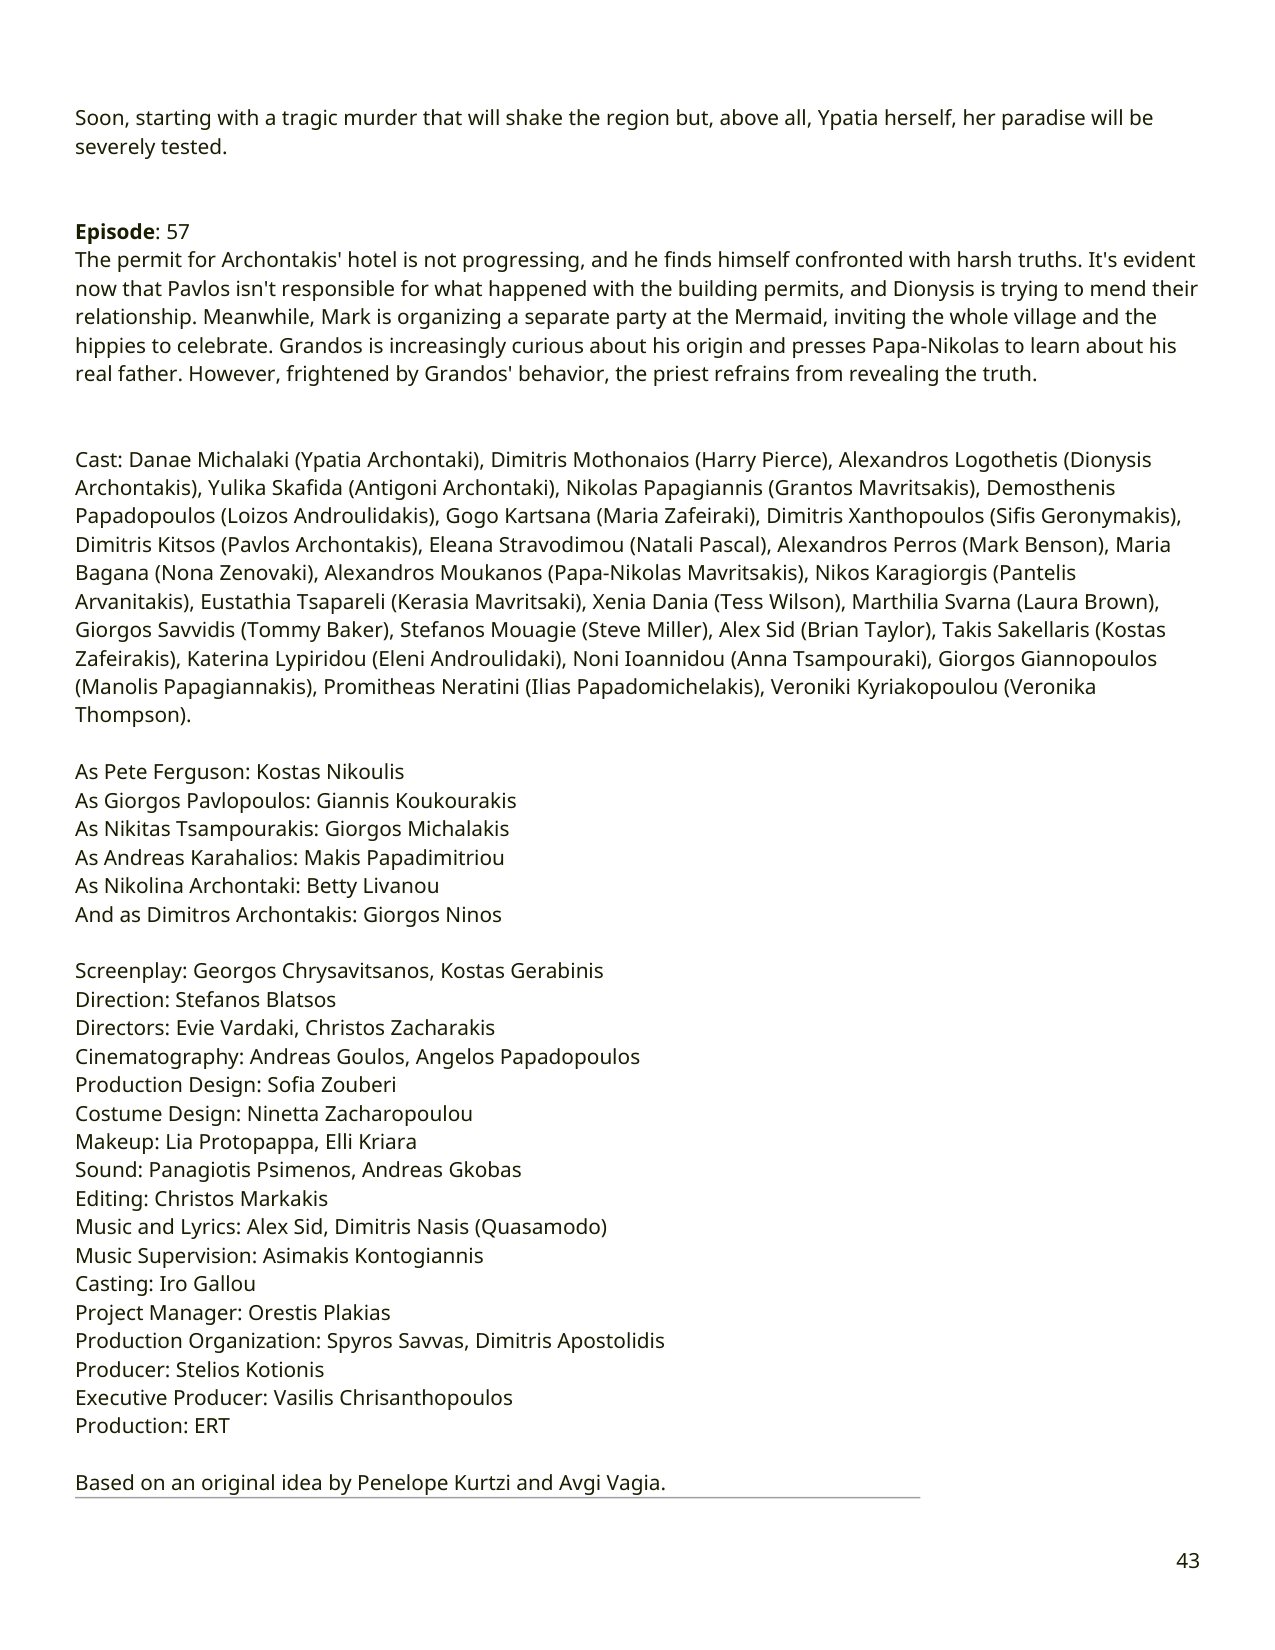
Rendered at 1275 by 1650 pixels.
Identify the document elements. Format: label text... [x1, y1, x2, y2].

text Episode: 57 [75, 160, 1200, 246]
text Cast: Danae Michalaki (Ypatia Archontaki), Dimitris Mothonaios (Harry Pierce), Alexandros Logothetis (Dionysis Archontakis), Yulika Skafida (Antigoni Archontaki), Nikolas Papagiannis (Grantos Mavritsakis), Demosthenis Papadopoulos (Loizos Androulidakis), Gogo Kartsana (Maria Zafeiraki), Dimitris Xanthopoulos (Sifis Geronymakis), Dimitris Kitsos (Pavlos Archontakis), Eleana Stravodimou (Natali Pascal), Alexandros Perros (Mark Benson), Maria Bagana (Nona Zenovaki), Alexandros Moukanos (Papa-Nikolas Mavritsakis), Nikos Karagiorgis (Pantelis Arvanitakis), Eustathia Tsapareli (Kerasia Mavritsaki), Xenia Dania (Tess Wilson), Marthilia Svarna (Laura Brown), Giorgos Savvidis (Tommy Baker), Stefanos Mouagie (Steve Miller), Alex Sid (Brian Taylor), Takis Sakellaris (Kostas Zafeirakis), Katerina Lypiridou (Eleni Androulidaki), Noni Ioannidou (Anna Tsampouraki), Giorgos Giannopoulos (Manolis Papagiannakis), Promitheas Neratini (Ilias Papadomichelakis), Veroniki Kyriakopoulou (Veronika Thompson). As Pete Ferguson: Kostas Nikoulis As Giorgos Pavlopoulos: Giannis Koukourakis As Nikitas Tsampourakis: Giorgos Michalakis As Andreas Karahalios: Makis Papadimitriou As Nikolina Archontaki: Betty Livanou And as Dimitros Archontakis: Giorgos Ninos Screenplay: Georgos Chrysavitsanos, Kostas Gerabinis Direction: Stefanos Blatsos Directors: Evie Vardaki, Christos Zacharakis Cinematography: Andreas Goulos, Angelos Papadopoulos Production Design: Sofia Zouberi Costume Design: Ninetta Zacharopoulou Makeup: Lia Protopappa, Elli Kriara Sound: Panagiotis Psimenos, Andreas Gkobas Editing: Christos Markakis Music and Lyrics: Alex Sid, Dimitris Nasis (Quasamodo) Music Supervision: Asimakis Kontogiannis Casting: Iro Gallou Project Manager: Orestis Plakias Production Organization: Spyros Savvas, Dimitris Apostolidis Producer: Stelios Kotionis Executive Producer: Vasilis Chrisanthopoulos Production: ERT Based on an original idea by Penelope Kurtzi and Avgi Vagia. [75, 388, 1200, 1497]
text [75, 75, 1200, 160]
text The permit for Archontakis' hotel is not progressing, and he finds himself confronted with harsh truths. It's evident now that Pavlos isn't responsible for what happened with the building permits, and Dionysis is trying to mend their relationship. Meanwhile, Mark is organizing a separate party at the Mermaid, inviting the whole village and the hippies to celebrate. Grandos is increasingly curious about his origin and presses Papa-Nikolas to learn about his real father. However, frightened by Grandos' behavior, the priest refrains from revealing the truth. [75, 246, 1200, 388]
